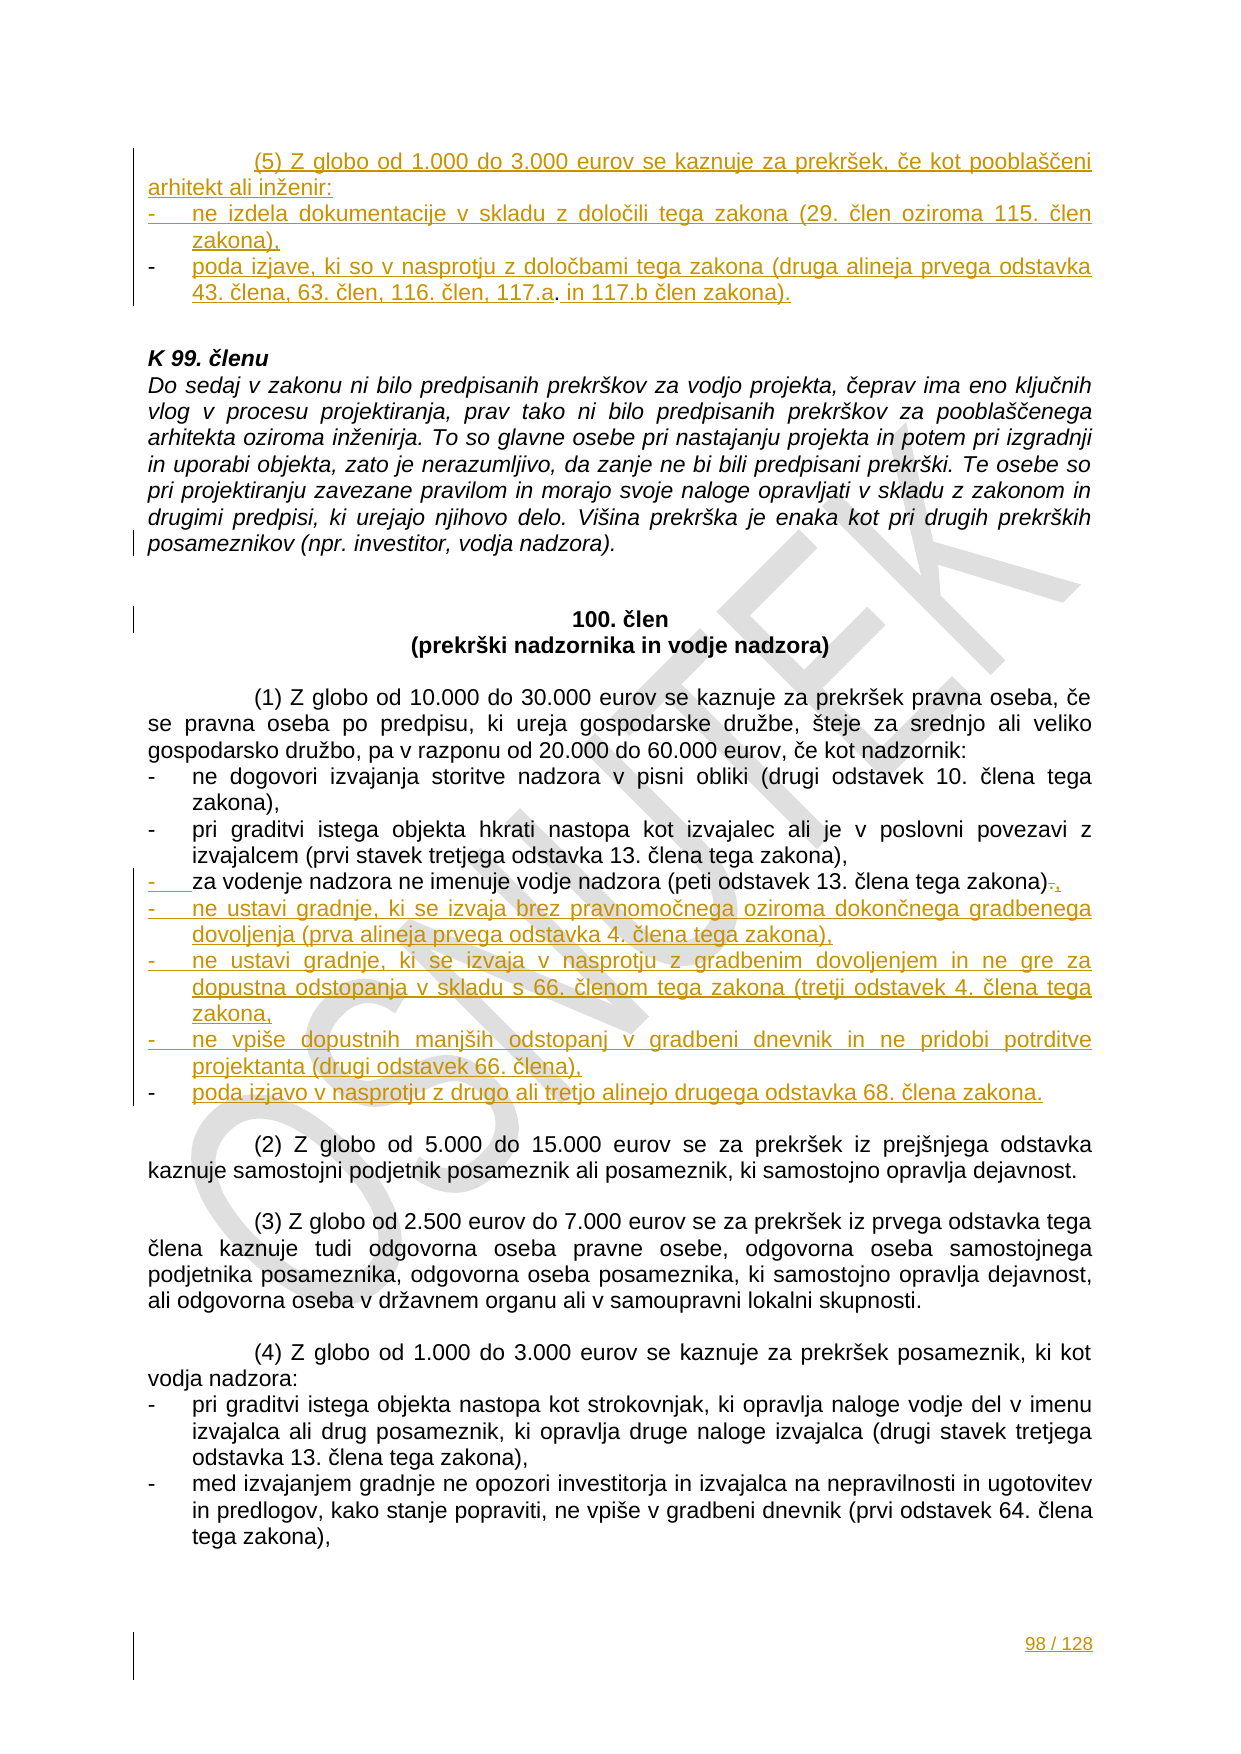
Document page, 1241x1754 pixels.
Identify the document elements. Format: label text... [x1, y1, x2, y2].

text pri graditvi istega objekta hkrati nastopa kot izvajalec ali je v poslovni povezavi z izvajalcem (prvi stavek tretjega odstavka 13. člena tega zakona), [148, 816, 1093, 868]
text pri graditvi istega objekta nastopa kot strokovnjak, ki opravlja naloge vodje del v imenu izvajalca ali drug posameznik, ki opravlja druge naloge izvajalca (drugi stavek tretjega odstavka 13. člena tega zakona), [148, 1391, 1093, 1470]
text (1) Z globo od 10.000 do 30.000 eurov se kaznuje za prekršek pravna oseba, če se pravna oseba po predpisu, ki ureja gospodarske družbe, šteje za srednjo ali veliko gospodarsko družbo, pa v razponu od 20.000 do 60.000 eurov, če kot nadzornik: [148, 684, 1093, 763]
text ne dogovori izvajanja storitve nadzora v pisni obliki (drugi odstavek 10. člena tega zakona), [148, 763, 1093, 816]
list Do sedaj v zakonu ni bilo predpisanih prekrškov za vodjo projekta, čeprav ima eno ključnih vlog v procesu projektiranja, prav tako ni bilo predpisanih prekrškov za pooblaščenega arhitekta oziroma inženirja. To so glavne osebe pri nastajanju projekta in potem pri izgradnji in uporabi objekta, zato je nerazumljivo, da zanje ne bi bili predpisani prekrški. Te osebe so pri projektiranju zavezane pravilom in morajo svoje naloge opravljati v skladu z zakonom in drugimi predpisi, ki urejajo njihovo delo. Višina prekrška je enaka kot pri drugih prekrških posameznikov (npr. investitor, vodja nadzora). [148, 372, 1093, 556]
text (prekrški nadzornika in vodje nadzora) [148, 632, 1093, 659]
text med izvajanjem gradnje ne opozori investitorja in izvajalca na nepravilnosti in ugotovitev in predlogov, kako stanje popraviti, ne vpiše v gradbeni dnevnik (prvi odstavek 64. člena tega zakona), [148, 1470, 1093, 1549]
text K 99. členu [148, 344, 1093, 372]
text 100. člen [148, 606, 1093, 632]
text (4) Z globo od 1.000 do 3.000 eurov se kaznuje za prekršek posameznik, ki kot vodja nadzora: [148, 1339, 1093, 1391]
text (2) Z globo od 5.000 do 15.000 eurov se za prekršek iz prejšnjega odstavka kaznuje samostojni podjetnik posameznik ali posameznik, ki samostojno opravlja dejavnost. [148, 1131, 1093, 1183]
text za vodenje nadzora ne imenuje vodje nadzora (peti odstavek 13. člena tega zakona) [148, 868, 1093, 895]
text (3) Z globo od 2.500 eurov do 7.000 eurov se za prekršek iz prvega odstavka tega člena kaznuje tudi odgovorna oseba pravne osebe, odgovorna oseba samostojnega podjetnika posameznika, odgovorna oseba posameznika, ki samostojno opravlja dejavnost, ali odgovorna oseba v državnem organu ali v samoupravni lokalni skupnosti. [148, 1208, 1093, 1314]
